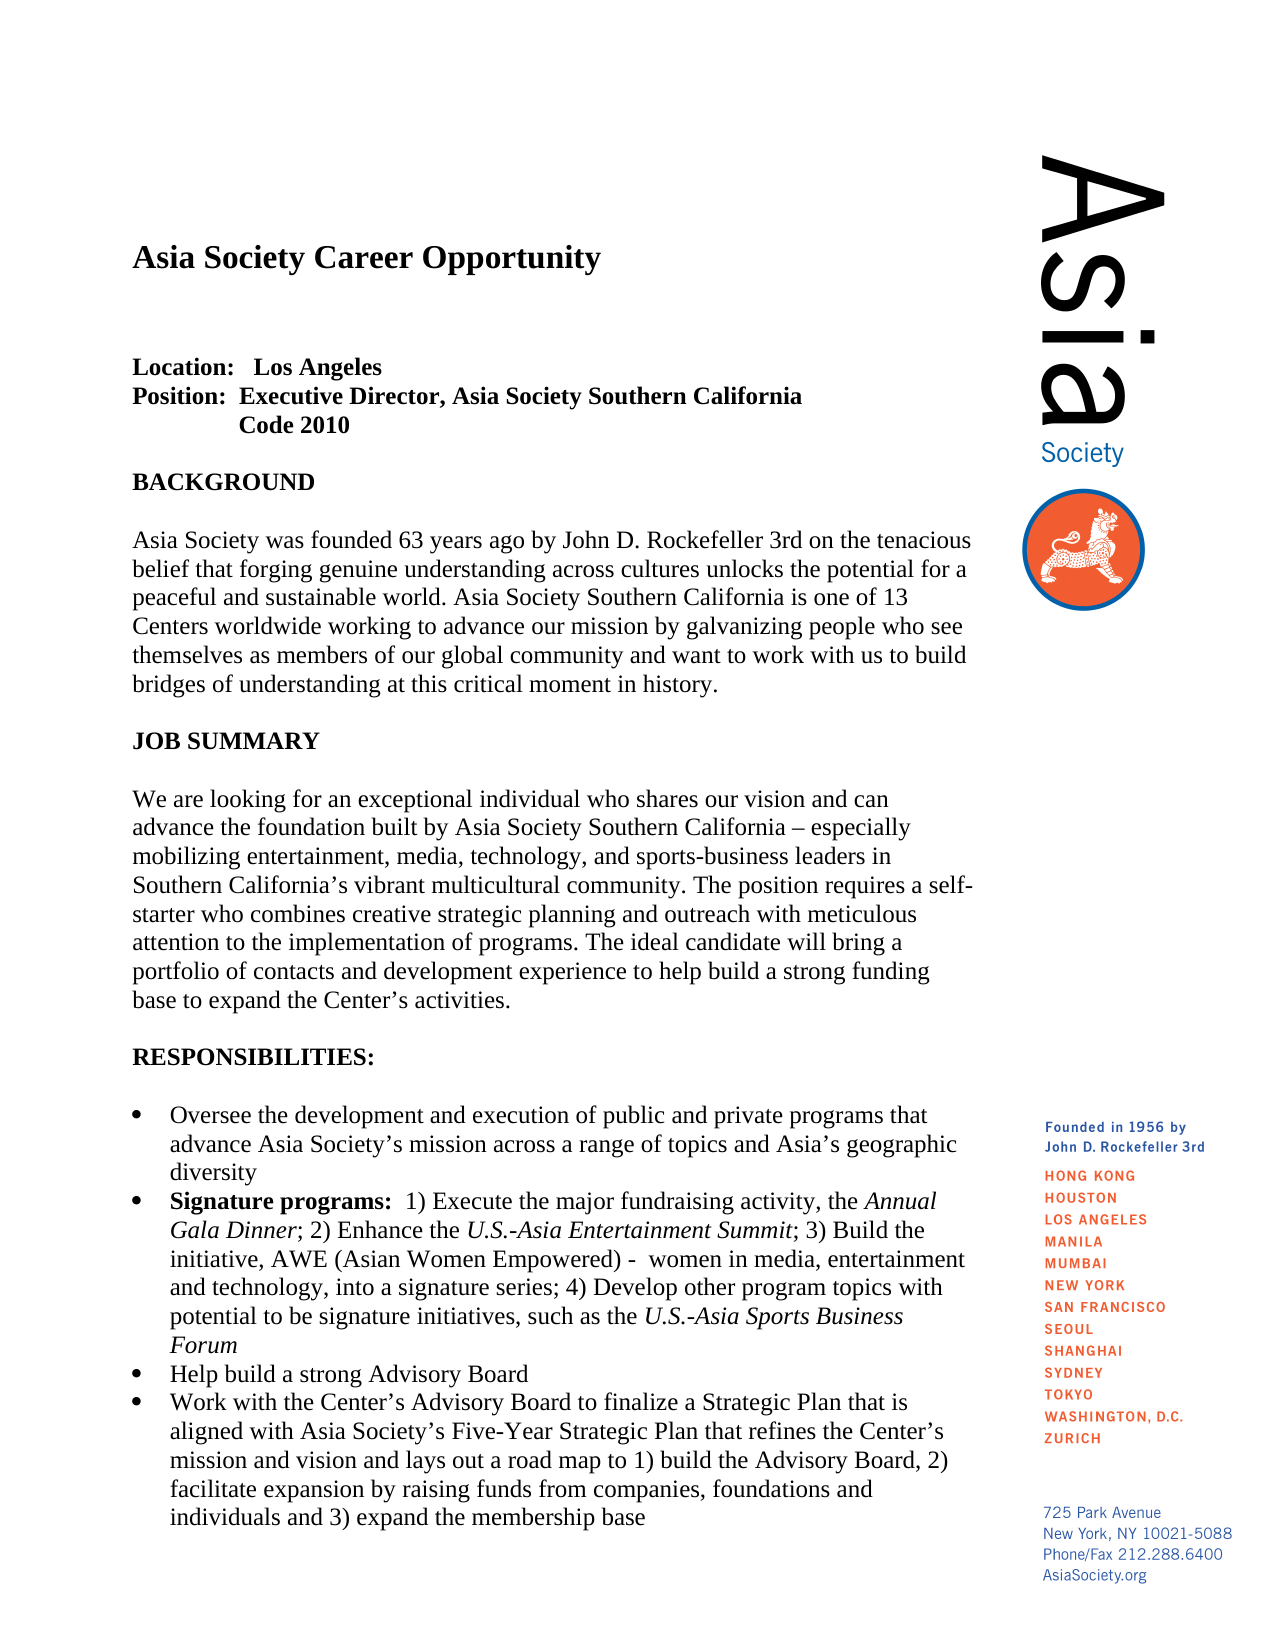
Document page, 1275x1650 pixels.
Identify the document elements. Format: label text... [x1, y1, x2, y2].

text RESPONSIBILITIES: [132, 1042, 975, 1071]
text Position: Executive Director, Asia Society Southern California [132, 381, 975, 410]
text Asia Society Career Opportunity [132, 237, 975, 276]
text Location: Los Angeles [132, 352, 975, 381]
list Work with the Center’s Advisory Board to finalize a Strategic Plan that is aligned with Asia Society’s Five-Year Strategic Plan that refines the Center’s mission and vision and lays out a road map to 1) build the Advisory Board, 2) facilitate expansion by raising funds from companies, foundations and individuals and 3) expand the membership base [132, 1387, 975, 1531]
text Code 2010 [132, 410, 975, 439]
text Asia Society was founded 63 years ago by John D. Rockefeller 3rd on the tenacious belief that forging genuine understanding across cultures unlocks the potential for a peaceful and sustainable world. Asia Society Southern California is one of 13 Centers worldwide working to advance our mission by galvanizing people who see themselves as members of our global community and want to work with us to build bridges of understanding at this critical moment in history. [132, 525, 975, 697]
text BACKGROUND [132, 467, 975, 496]
list Signature programs: 1) Execute the major fundraising activity, the Annual Gala Dinner; 2) Enhance the U.S.-Asia Entertainment Summit; 3) Build the initiative, AWE (Asian Women Empowered) - women in media, entertainment and technology, into a signature series; 4) Develop other program topics with potential to be signature initiatives, such as the U.S.-Asia Sports Business Forum [132, 1186, 975, 1359]
list Help build a strong Advisory Board [132, 1359, 975, 1387]
text JOB SUMMARY [132, 726, 975, 755]
text We are looking for an exceptional individual who shares our vision and can advance the foundation built by Asia Society Southern California – especially mobilizing entertainment, media, technology, and sports-business leaders in Southern California’s vibrant multicultural community. The position requires a self-starter who combines creative strategic planning and outreach with meticulous attention to the implementation of programs. The ideal candidate will bring a portfolio of contacts and development experience to help build a strong funding base to expand the Center’s activities. [132, 784, 975, 1014]
picture [1011, 0, 1271, 1650]
list Oversee the development and execution of public and private programs that advance Asia Society’s mission across a range of topics and Asia’s geographic diversity [132, 1100, 975, 1186]
